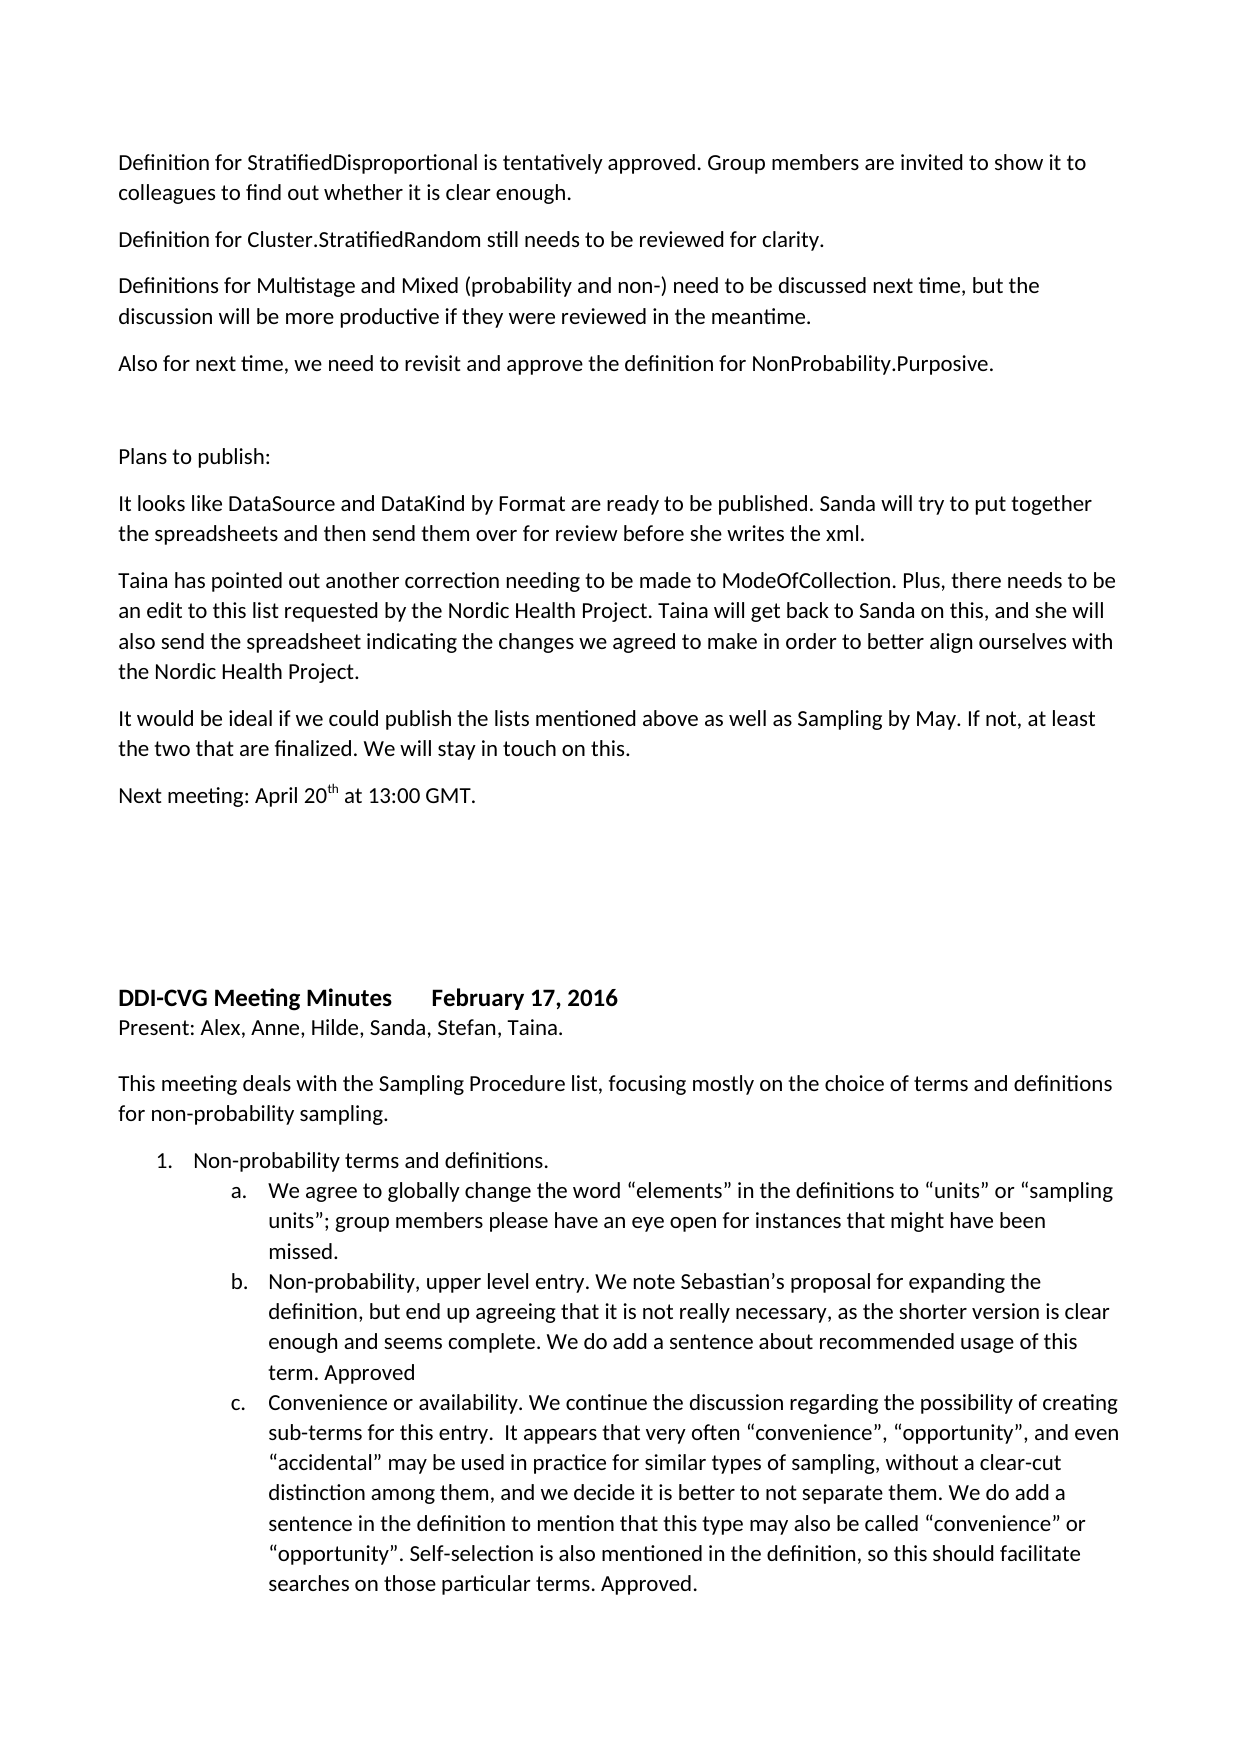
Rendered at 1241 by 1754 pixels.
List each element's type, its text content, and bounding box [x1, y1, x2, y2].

list Convenience or availability. We continue the discussion regarding the possibility of creating sub-terms for this entry. It appears that very often “convenience”, “opportunity”, and even “accidental” may be used in practice for similar types of sampling, without a clear-cut distinction among them, and we decide it is better to not separate them. We do add a sentence in the definition to mention that this type may also be called “convenience” or “opportunity”. Self-selection is also mentioned in the definition, so this should facilitate searches on those particular terms. Approved. [231, 1388, 1122, 1597]
list Non-probability terms and definitions. [156, 1146, 1122, 1174]
text Also for next time, we need to revisit and approve the definition for NonProbability.Purposive. [118, 349, 1122, 377]
text Definition for Cluster.StratifiedRandom still needs to be reviewed for clarity. [118, 225, 1122, 253]
list We agree to globally change the word “elements” in the definitions to “units” or “sampling units”; group members please have an eye open for instances that might have been missed. [231, 1176, 1122, 1265]
text Definition for StratifiedDisproportional is tentatively approved. Group members are invited to show it to colleagues to find out whether it is clear enough. [118, 148, 1122, 206]
text Next meeting: April 20th at 13:00 GMT. [118, 781, 1122, 809]
text Plans to publish: [118, 442, 1122, 470]
text Taina has pointed out another correction needing to be made to ModeOfCollection. Plus, there needs to be an edit to this list requested by the Nordic Health Project. Taina will get back to Sanda on this, and she will also send the spreadsheet indicating the changes we agreed to make in order to better align ourselves with the Nordic Health Project. [118, 566, 1122, 685]
text It looks like DataSource and DataKind by Format are ready to be published. Sanda will try to put together the spreadsheets and then send them over for review before she writes the xml. [118, 489, 1122, 547]
text Present: Alex, Anne, Hilde, Sanda, Stefan, Taina. [118, 1013, 1122, 1041]
text Definitions for Multistage and Mixed (probability and non-) need to be discussed next time, but the discussion will be more productive if they were reviewed in the meantime. [118, 272, 1122, 330]
text DDI-CVG Meeting Minutes February 17, 2016 [118, 983, 1122, 1013]
list Non-probability, upper level entry. We note Sebastian’s proposal for expanding the definition, but end up agreeing that it is not really necessary, as the shorter version is clear enough and seems complete. We do add a sentence about recommended usage of this term. Approved [231, 1267, 1122, 1386]
text This meeting deals with the Sampling Procedure list, focusing mostly on the choice of terms and definitions for non-probability sampling. [118, 1069, 1122, 1127]
text It would be ideal if we could publish the lists mentioned above as well as Sampling by May. If not, at least the two that are finalized. We will stay in touch on this. [118, 704, 1122, 762]
